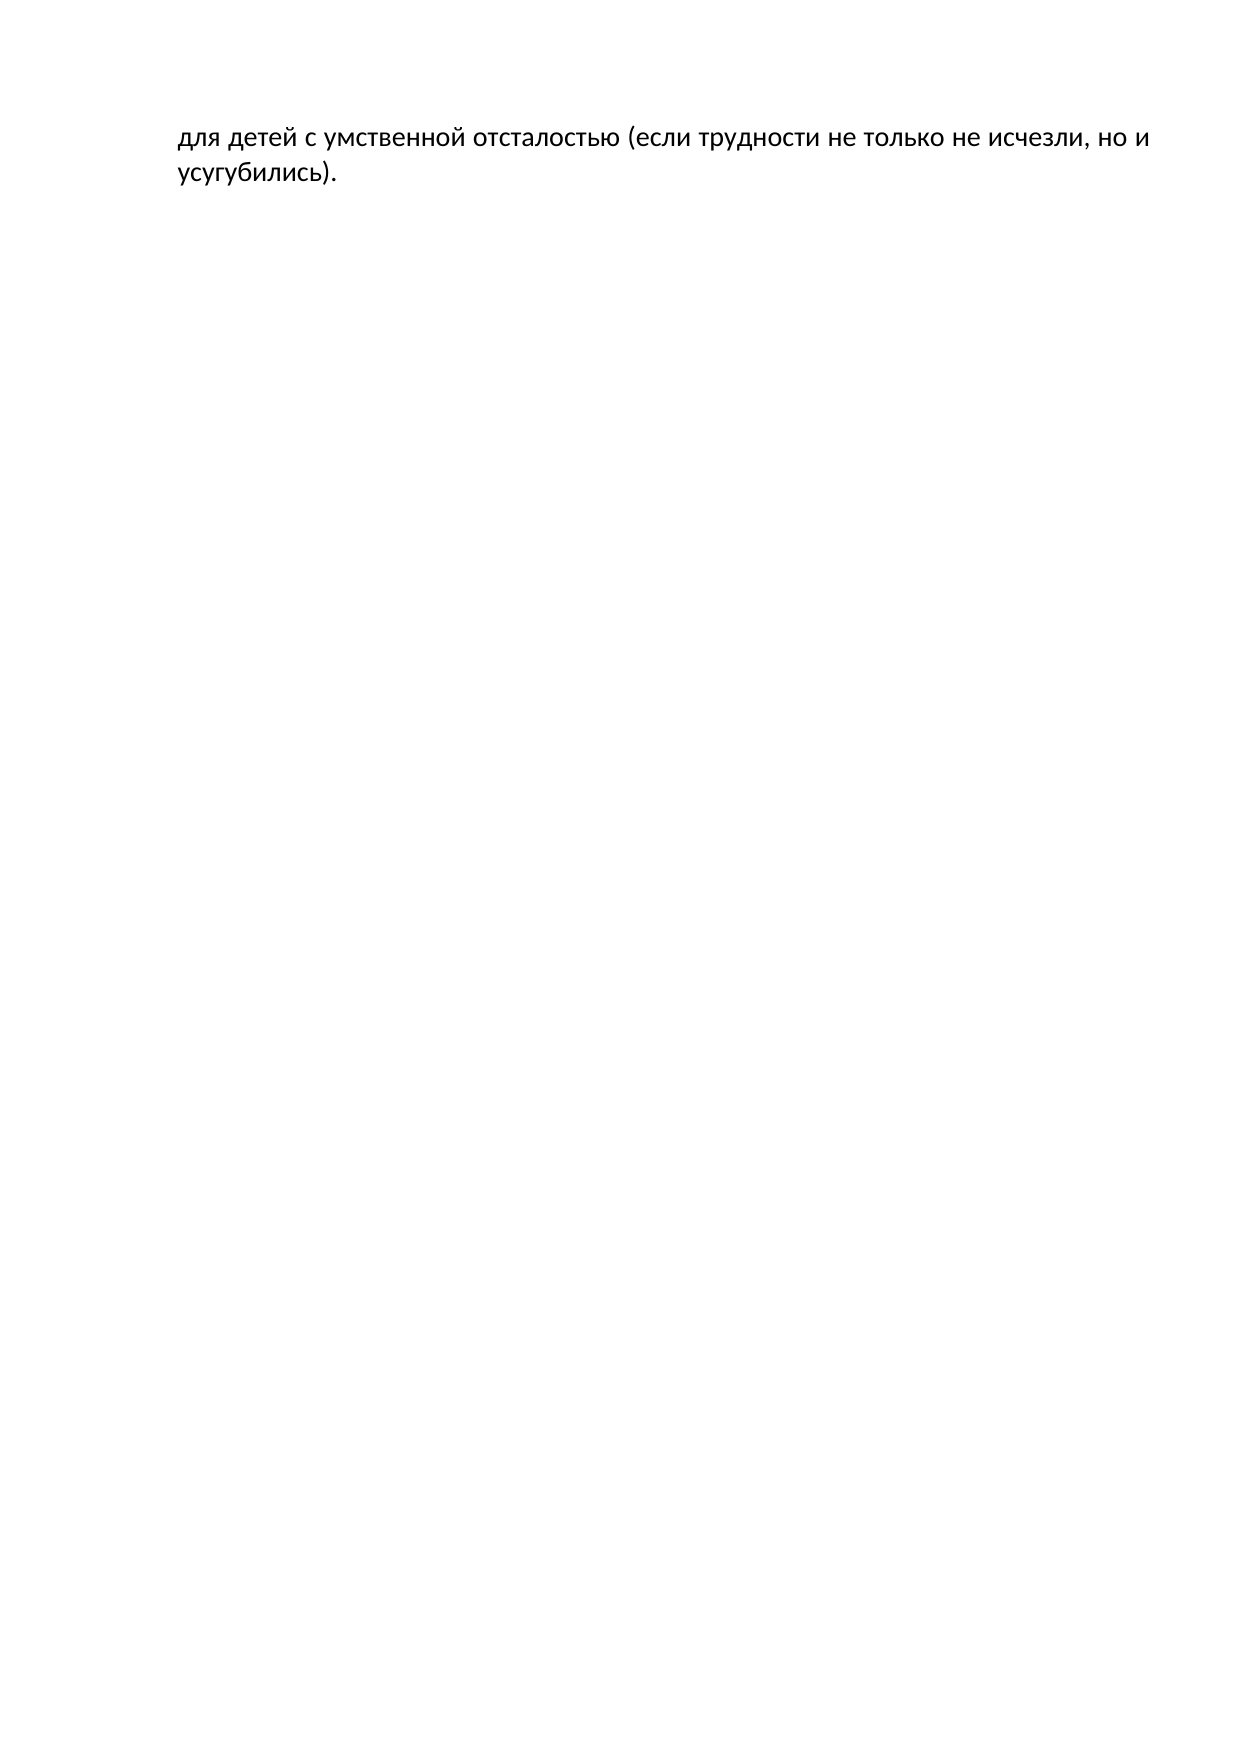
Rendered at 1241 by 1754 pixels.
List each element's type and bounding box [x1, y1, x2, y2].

text [177, 118, 1152, 188]
